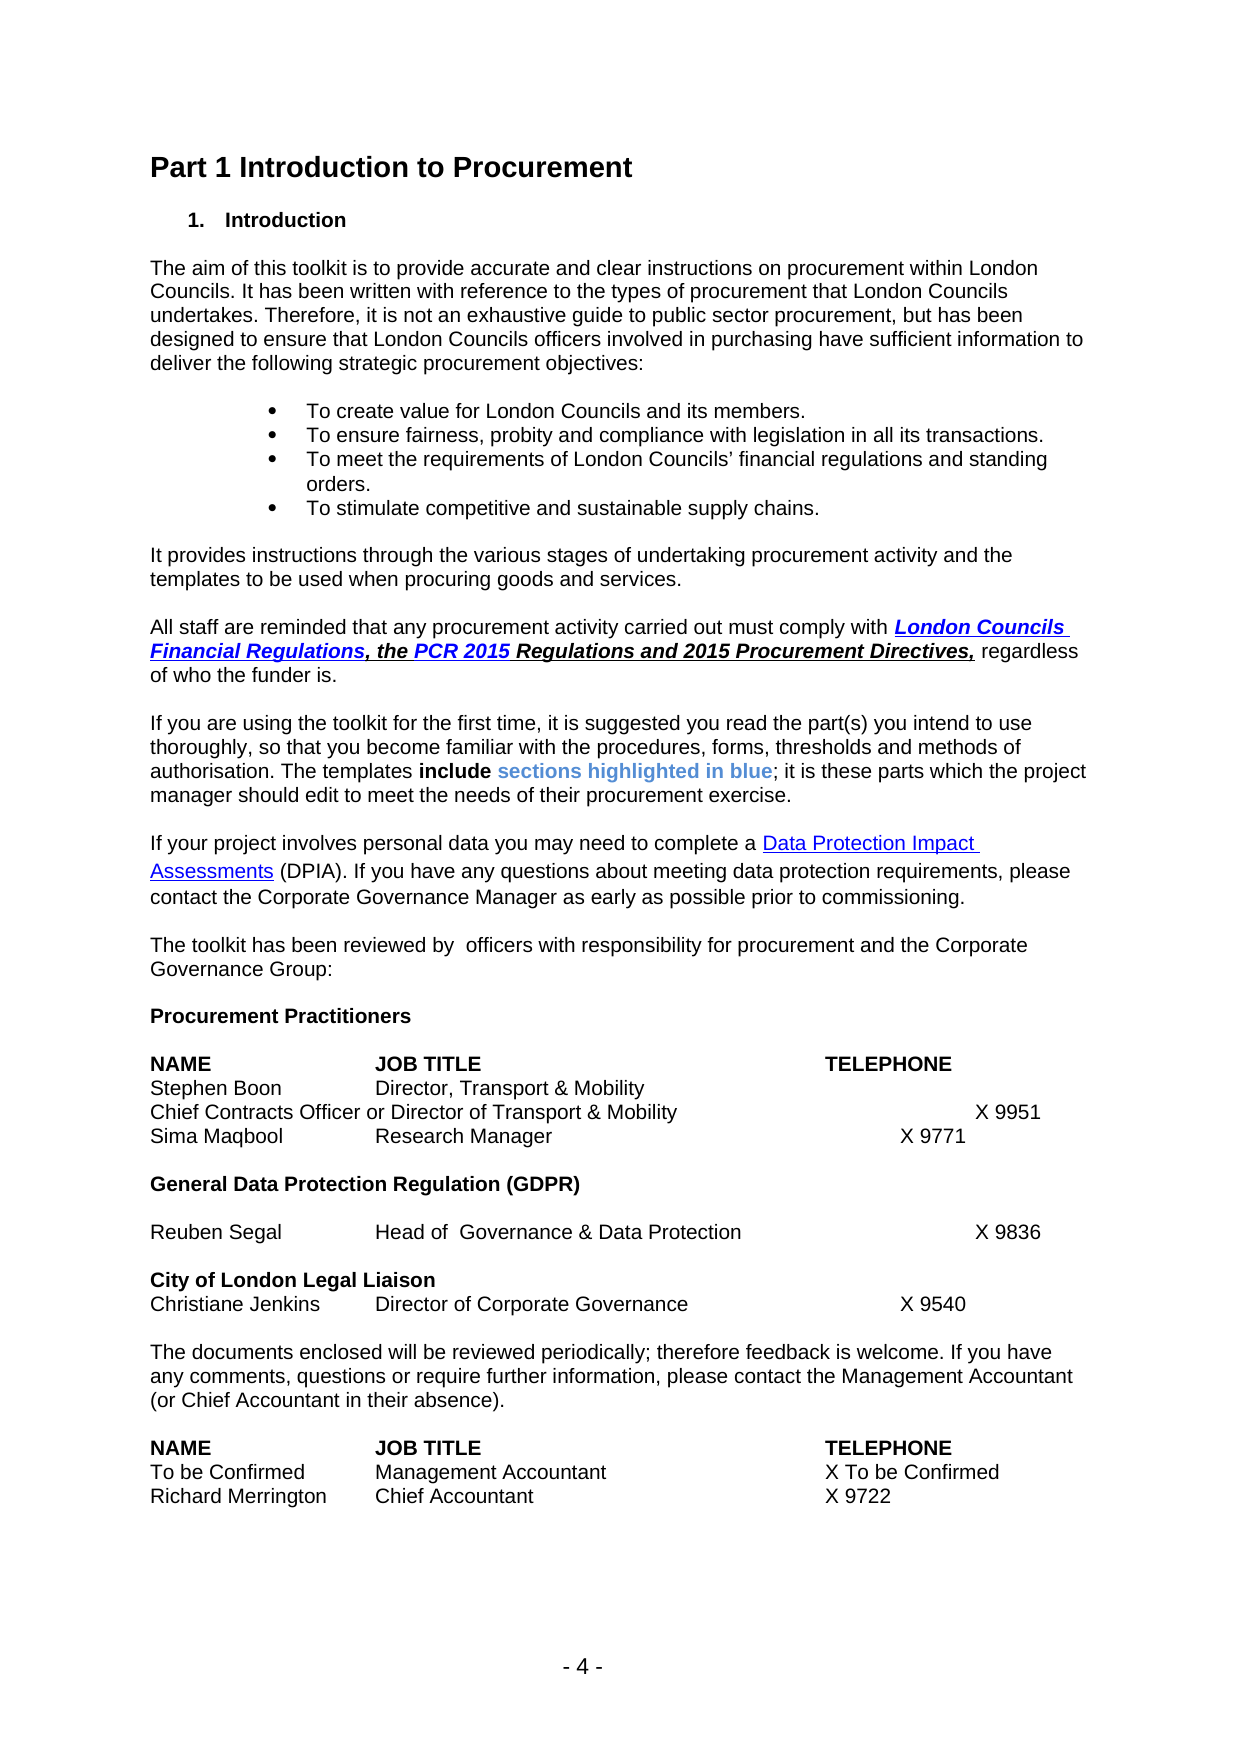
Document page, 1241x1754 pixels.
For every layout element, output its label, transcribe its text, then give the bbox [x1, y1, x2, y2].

text The documents enclosed will be reviewed periodically; therefore feedback is welcome. If you have any comments, questions or require further information, please contact the Management Accountant (or Chief Accountant in their absence). [150, 1340, 1090, 1412]
text Stephen Boon Director, Transport & Mobility [150, 1076, 1090, 1100]
list To stimulate competitive and sustainable supply chains. [269, 495, 1090, 519]
list To meet the requirements of London Councils’ financial regulations and standing orders. [269, 447, 1090, 495]
text Chief Contracts Officer or Director of Transport & Mobility X 9951 [150, 1100, 1090, 1124]
text NAME JOB TITLE TELEPHONE [150, 1052, 1090, 1076]
text NAME JOB TITLE TELEPHONE [150, 1436, 1090, 1459]
text City of London Legal Liaison [150, 1268, 1090, 1292]
text All staff are reminded that any procurement activity carried out must comply with London Councils Financial Regulations, the PCR 2015 Regulations and 2015 Procurement Directives, regardless of who the funder is. [150, 615, 1090, 687]
text If your project involves personal data you may need to complete a Data Protection Impact Assessments (DPIA). If you have any questions about meeting data protection requirements, please contact the Corporate Governance Manager as early as possible prior to commissioning. [150, 831, 1090, 908]
text Christiane Jenkins Director of Corporate Governance X 9540 [150, 1292, 1090, 1316]
list To ensure fairness, probity and compliance with legislation in all its transactions. [269, 423, 1090, 447]
text Reuben Segal Head of Governance & Data Protection X 9836 [150, 1220, 1090, 1244]
text Richard Merrington Chief Accountant X 9722 [150, 1483, 1090, 1507]
text General Data Protection Regulation (GDPR) [150, 1172, 1090, 1196]
list Introduction [187, 207, 1090, 231]
text It provides instructions through the various stages of undertaking procurement activity and the templates to be used when procuring goods and services. [150, 543, 1090, 591]
text To be Confirmed Management Accountant X To be Confirmed [150, 1459, 1090, 1483]
list To create value for London Councils and its members. [269, 399, 1090, 423]
text Procurement Practitioners [150, 1004, 1090, 1028]
text If you are using the toolkit for the first time, it is suggested you read the part(s) you intend to use thoroughly, so that you become familiar with the procedures, forms, thresholds and methods of authorisation. The templates include sections highlighted in blue; it is these parts which the project manager should edit to meet the needs of their procurement exercise. [150, 711, 1090, 807]
text Part 1 Introduction to Procurement [150, 150, 1090, 183]
text Sima Maqbool Research Manager X 9771 [150, 1124, 1090, 1148]
text The toolkit has been reviewed by officers with responsibility for procurement and the Corporate Governance Group: [150, 932, 1090, 980]
text The aim of this toolkit is to provide accurate and clear instructions on procurement within London Councils. It has been written with reference to the types of procurement that London Councils undertakes. Therefore, it is not an exhaustive guide to public sector procurement, but has been designed to ensure that London Councils officers involved in purchasing have sufficient information to deliver the following strategic procurement objectives: [150, 255, 1090, 375]
